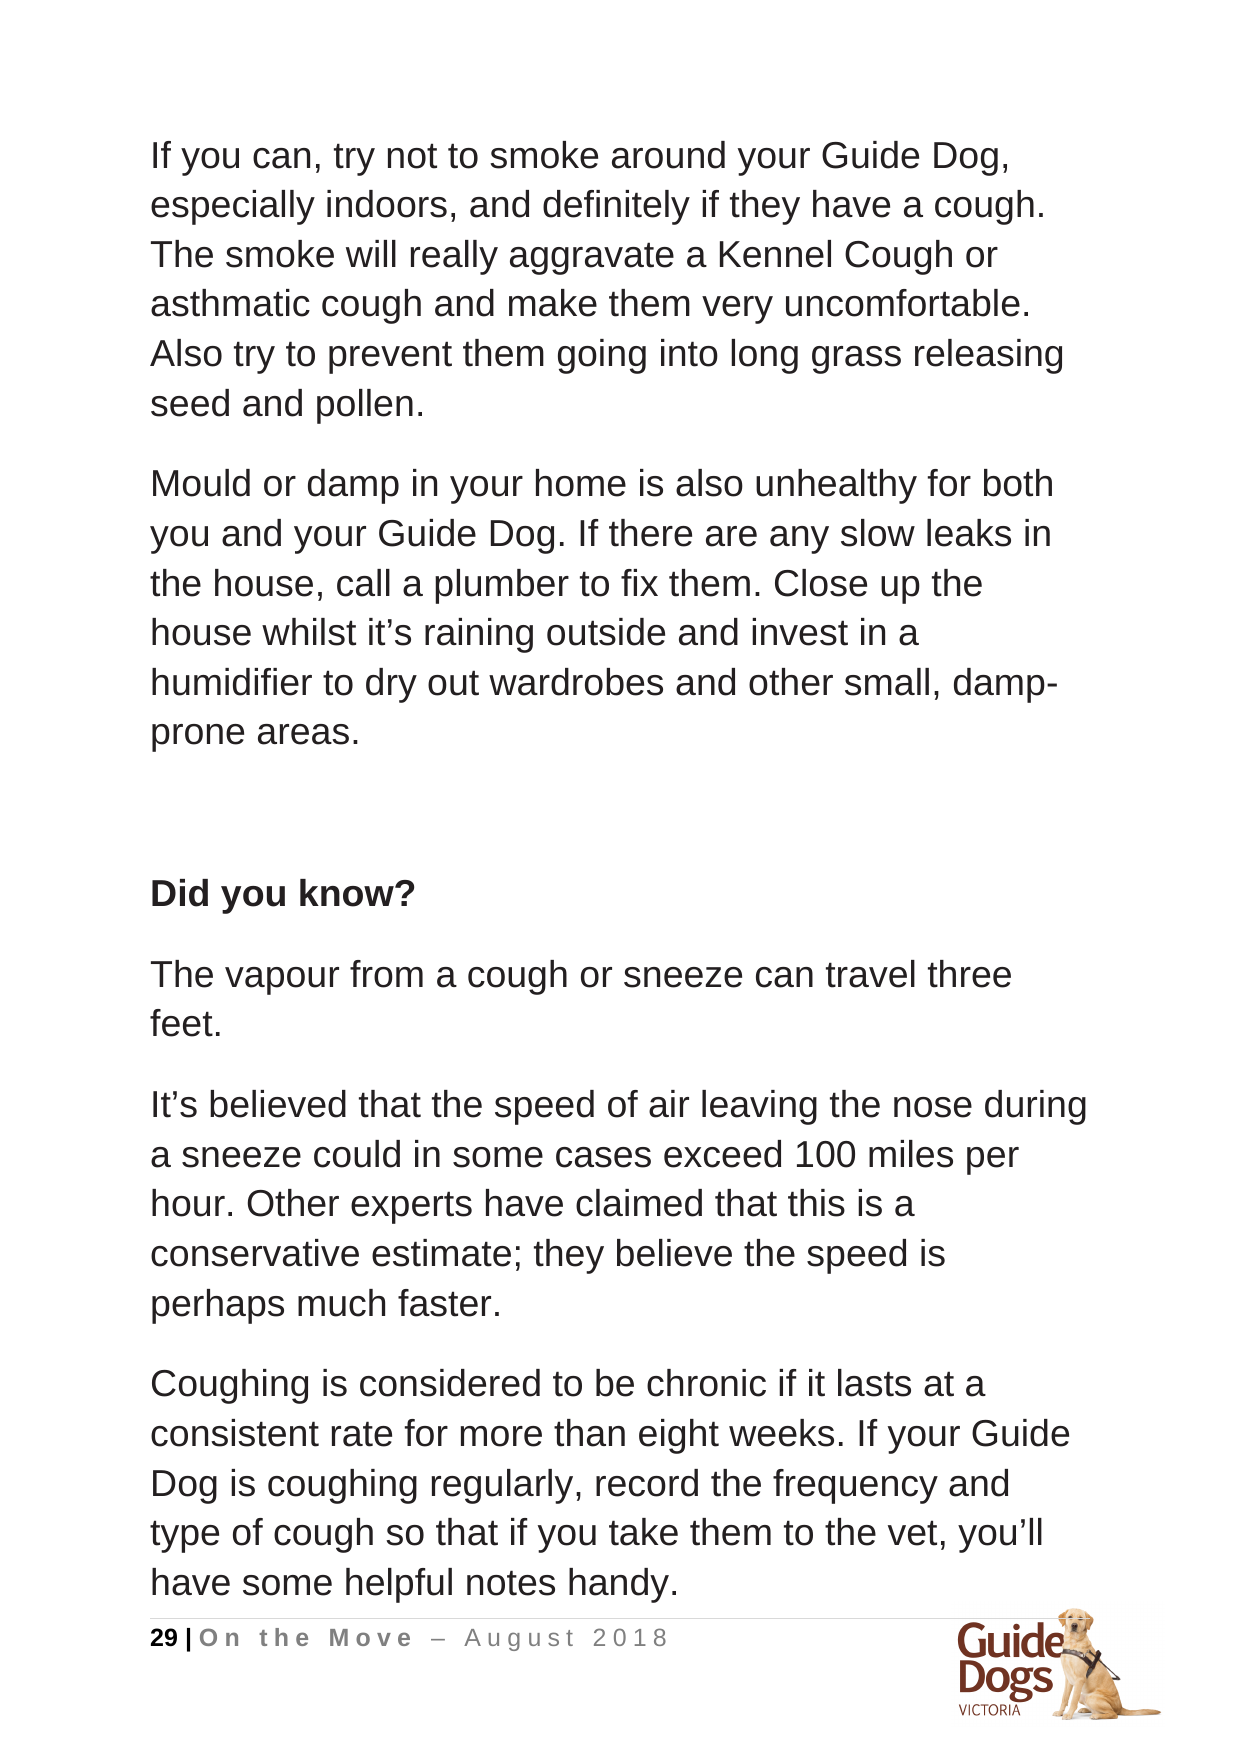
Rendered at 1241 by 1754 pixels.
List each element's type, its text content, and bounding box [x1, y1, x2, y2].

text If you can, try not to smoke around your Guide Dog, especially indoors, and definitely if they have a cough. The smoke will really aggravate a Kennel Cough or asthmatic cough and make them very uncomfortable. Also try to prevent them going into long grass releasing seed and pollen. [150, 133, 1090, 424]
text It’s believed that the speed of air leaving the nose during a sneeze could in some cases exceed 100 miles per hour. Other experts have claimed that this is a conservative estimate; they believe the speed is perhaps much faster. [150, 1082, 1090, 1324]
text Coughing is considered to be chronic if it lasts at a consistent rate for more than eight weeks. If your Guide Dog is coughing regularly, record the frequency and type of cough so that if you take them to the vet, you’ll have some helpful notes handy. [150, 1362, 1090, 1603]
text Did you know? [150, 871, 1090, 914]
text Mould or damp in your home is also unhealthy for both you and your Guide Dog. If there are any slow leaks in the house, call a plumber to fix them. Close up the house whilst it’s raining outside and invest in a humidifier to dry out wardrobes and other small, damp-prone areas. [150, 462, 1090, 753]
text The vapour from a cough or sneeze can travel three feet. [150, 952, 1090, 1045]
